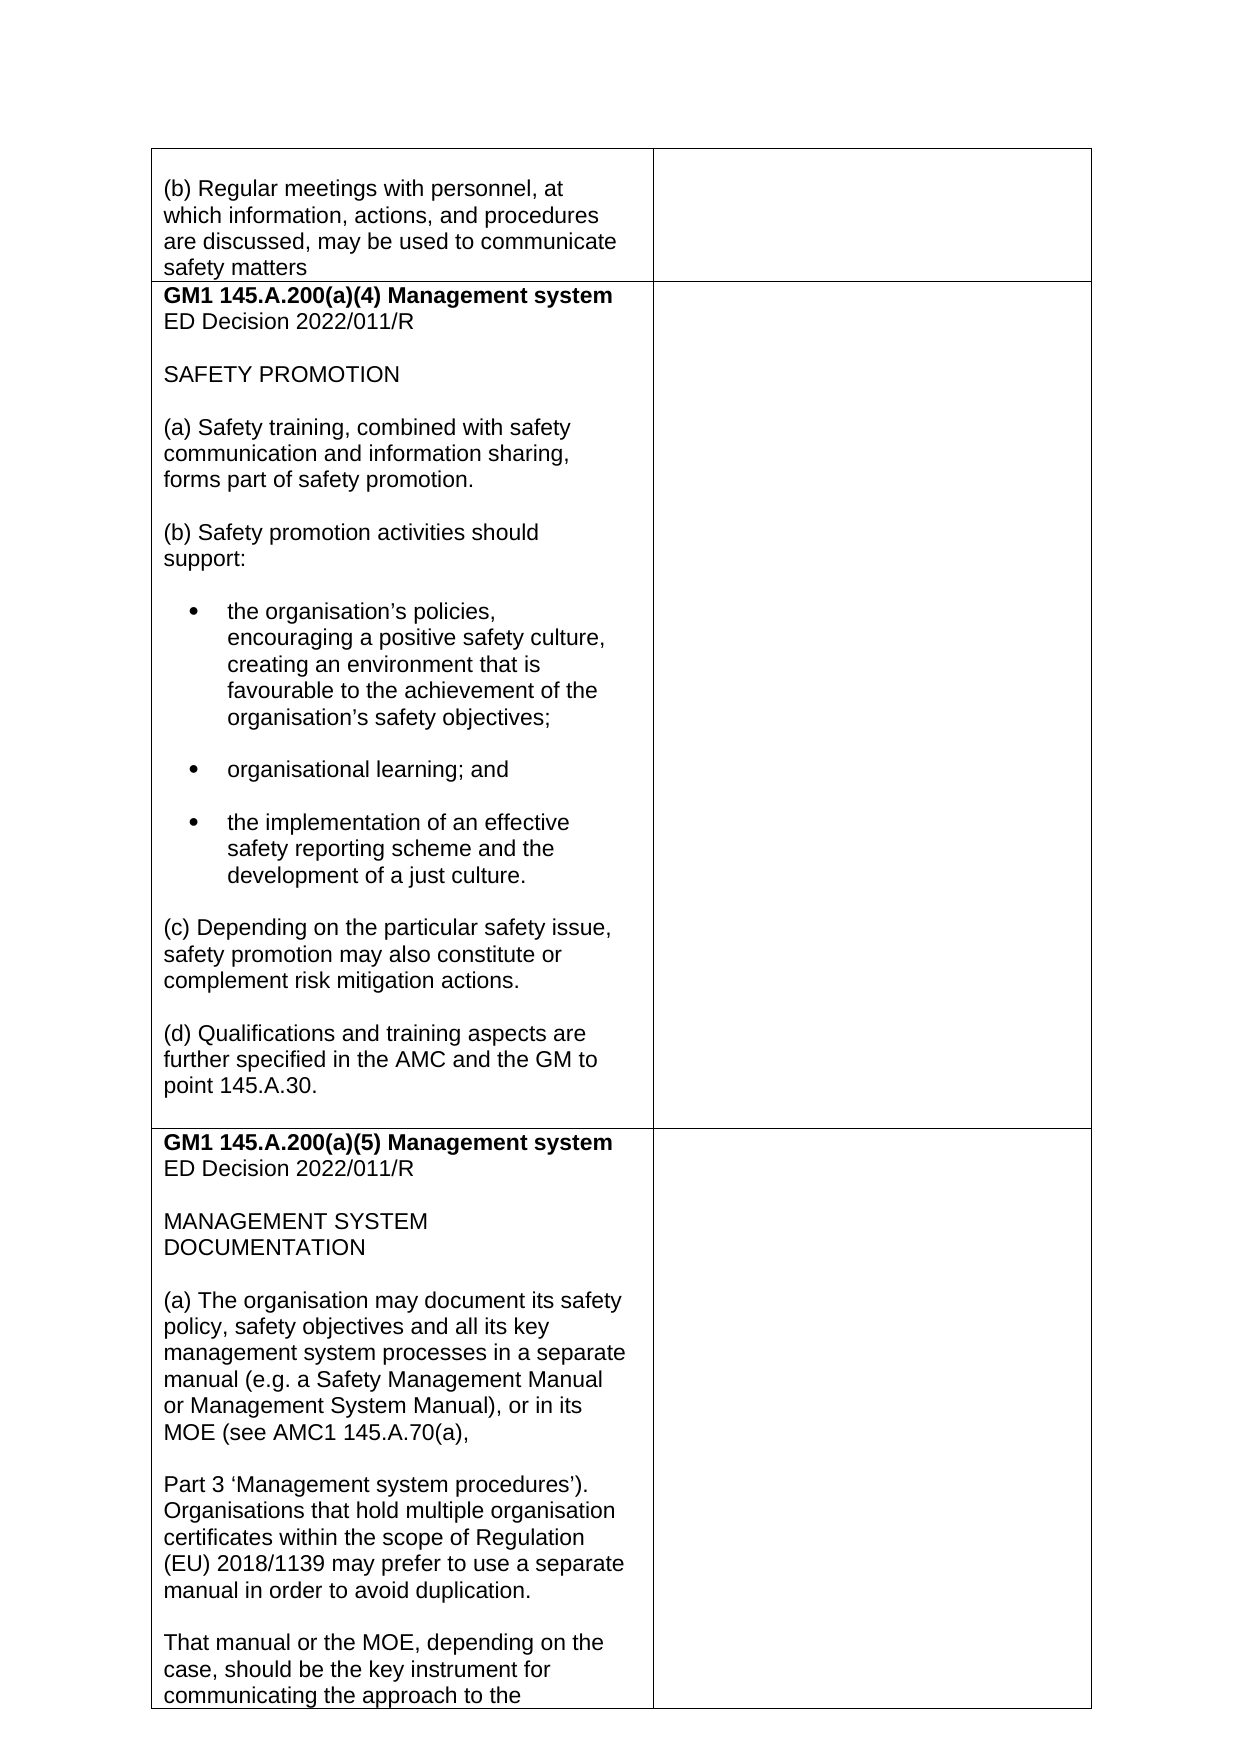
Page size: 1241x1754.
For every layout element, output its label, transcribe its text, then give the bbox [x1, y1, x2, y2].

table_cell [654, 1129, 1091, 1708]
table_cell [152, 1129, 653, 1708]
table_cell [152, 149, 653, 281]
table_cell GM1 145.A.200(a)(4) Management system ED Decision 2022/011/R SAFETY PROMOTION (a) Safety training, combined with safety communication and information sharing, forms part of safety promotion. (b) Safety promotion activities should support: the organisation’s policies, encouraging a positive safety culture, creating an environment that is favourable to the achievement of the organisation’s safety objectives; organisational learning; and the implementation of an effective safety reporting scheme and the development of a just culture. (c) Depending on the particular safety issue, safety promotion may also constitute or complement risk mitigation actions. (d) Qualifications and training aspects are further specified in the AMC and the GM to point 145.A.30. [152, 282, 653, 1127]
table_cell [654, 149, 1091, 281]
table_cell [654, 282, 1091, 1127]
